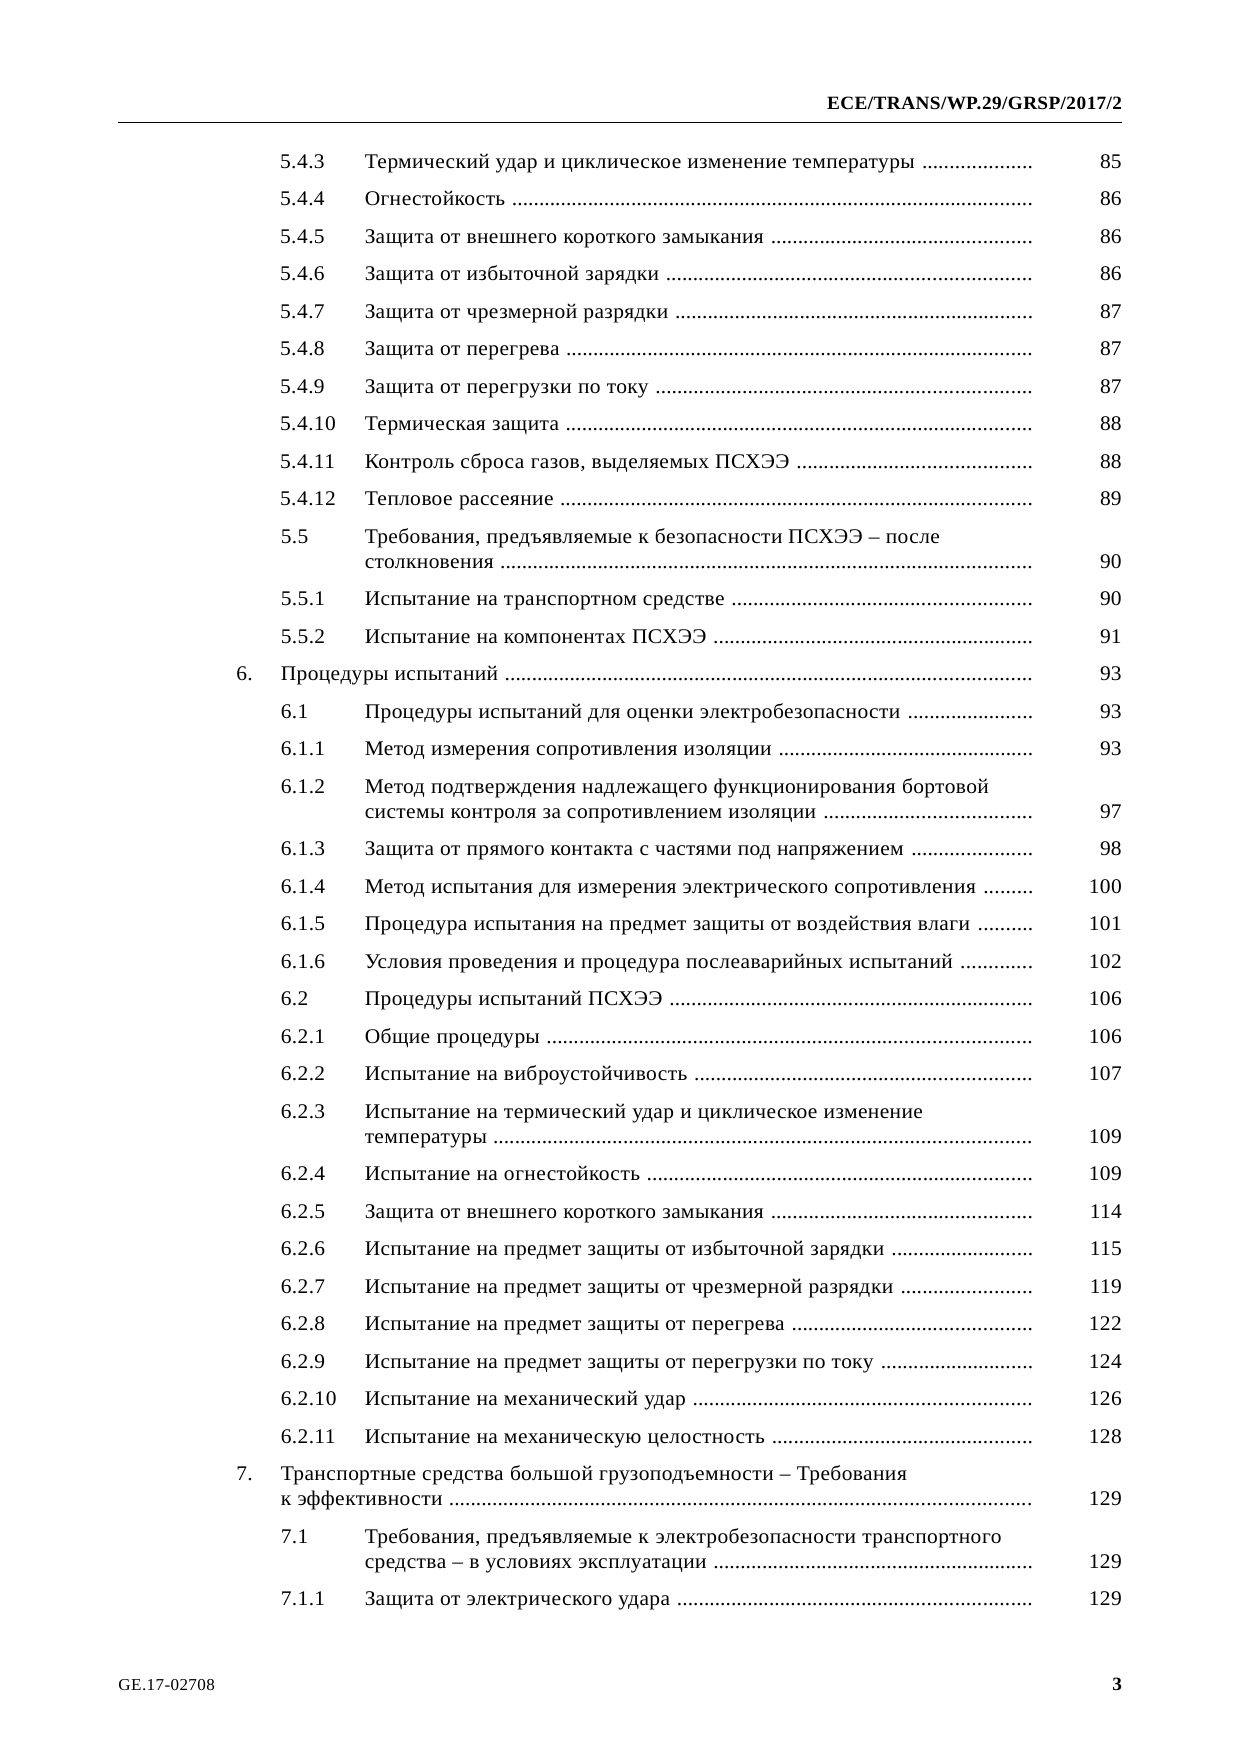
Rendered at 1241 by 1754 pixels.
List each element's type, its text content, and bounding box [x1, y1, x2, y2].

text 5.4.12 Тепловое рассеяние 89 [167, 485, 1122, 510]
text 5.4.5 Защита от внешнего короткого замыкания 86 [167, 223, 1122, 248]
text 6.1.1 Метод измерения сопротивления изоляции 93 [167, 735, 1122, 760]
text 6.2.10 Испытание на механический удар 126 [167, 1385, 1122, 1410]
text 6.1.6 Условия проведения и процедура послеаварийных испытаний 102 [167, 948, 1122, 973]
text 5.4.6 Защита от избыточной зарядки 86 [167, 260, 1122, 285]
text 6.2.6 Испытание на предмет защиты от избыточной зарядки 115 [167, 1235, 1122, 1260]
text 5.4.9 Защита от перегрузки по току 87 [167, 373, 1122, 398]
text 6.1 Процедуры испытаний для оценки электробезопасности 93 [167, 698, 1122, 723]
text 6.2.1 Общие процедуры 106 [167, 1023, 1122, 1048]
text 6.2.11 Испытание на механическую целостность 128 [167, 1423, 1122, 1448]
text 7. Транспортные средства большой грузоподъемности – Требования к эффективности 129 [118, 1460, 1122, 1510]
text 6.1.2 Метод подтверждения надлежащего функционирования бортовой системы контроля за сопротивлением изоляции 97 [167, 773, 1122, 823]
text 6.2.4 Испытание на огнестойкость 109 [167, 1160, 1122, 1185]
text 7.1.1 Защита от электрического удара 129 [167, 1585, 1122, 1610]
text 5.4.10 Термическая защита 88 [167, 410, 1122, 435]
text 5.4.8 Защита от перегрева 87 [167, 335, 1122, 360]
text 5.5.1 Испытание на транспортном средстве 90 [167, 585, 1122, 610]
text 6.2.9 Испытание на предмет защиты от перегрузки по току 124 [167, 1348, 1122, 1373]
text 5.4.7 Защита от чрезмерной разрядки 87 [167, 298, 1122, 323]
text 5.4.3 Термический удар и циклическое изменение температуры 85 [167, 148, 1122, 173]
text 6.2 Процедуры испытаний ПСХЭЭ 106 [167, 985, 1122, 1010]
text 6.2.7 Испытание на предмет защиты от чрезмерной разрядки 119 [167, 1273, 1122, 1298]
text 6.2.5 Защита от внешнего короткого замыкания 114 [167, 1198, 1122, 1223]
text 5.5.2 Испытание на компонентах ПСХЭЭ 91 [167, 623, 1122, 648]
text 6.1.3 Защита от прямого контакта с частями под напряжением 98 [167, 835, 1122, 860]
text 6. Процедуры испытаний 93 [118, 660, 1122, 685]
text 6.1.5 Процедура испытания на предмет защиты от воздействия влаги 101 [167, 910, 1122, 935]
text 5.5 Требования, предъявляемые к безопасности ПСХЭЭ – после столкновения 90 [167, 523, 1122, 573]
text 6.1.4 Метод испытания для измерения электрического сопротивления 100 [167, 873, 1122, 898]
text 6.2.8 Испытание на предмет защиты от перегрева 122 [167, 1310, 1122, 1335]
text 6.2.2 Испытание на виброустойчивость 107 [167, 1060, 1122, 1085]
text 7.1 Требования, предъявляемые к электробезопасности транспортного средства – в условиях эксплуатации 129 [167, 1523, 1122, 1573]
text 5.4.11 Контроль сброса газов, выделяемых ПСХЭЭ 88 [167, 448, 1122, 473]
text 5.4.4 Огнестойкость 86 [167, 185, 1122, 210]
text 6.2.3 Испытание на термический удар и циклическое изменение температуры 109 [167, 1098, 1122, 1148]
